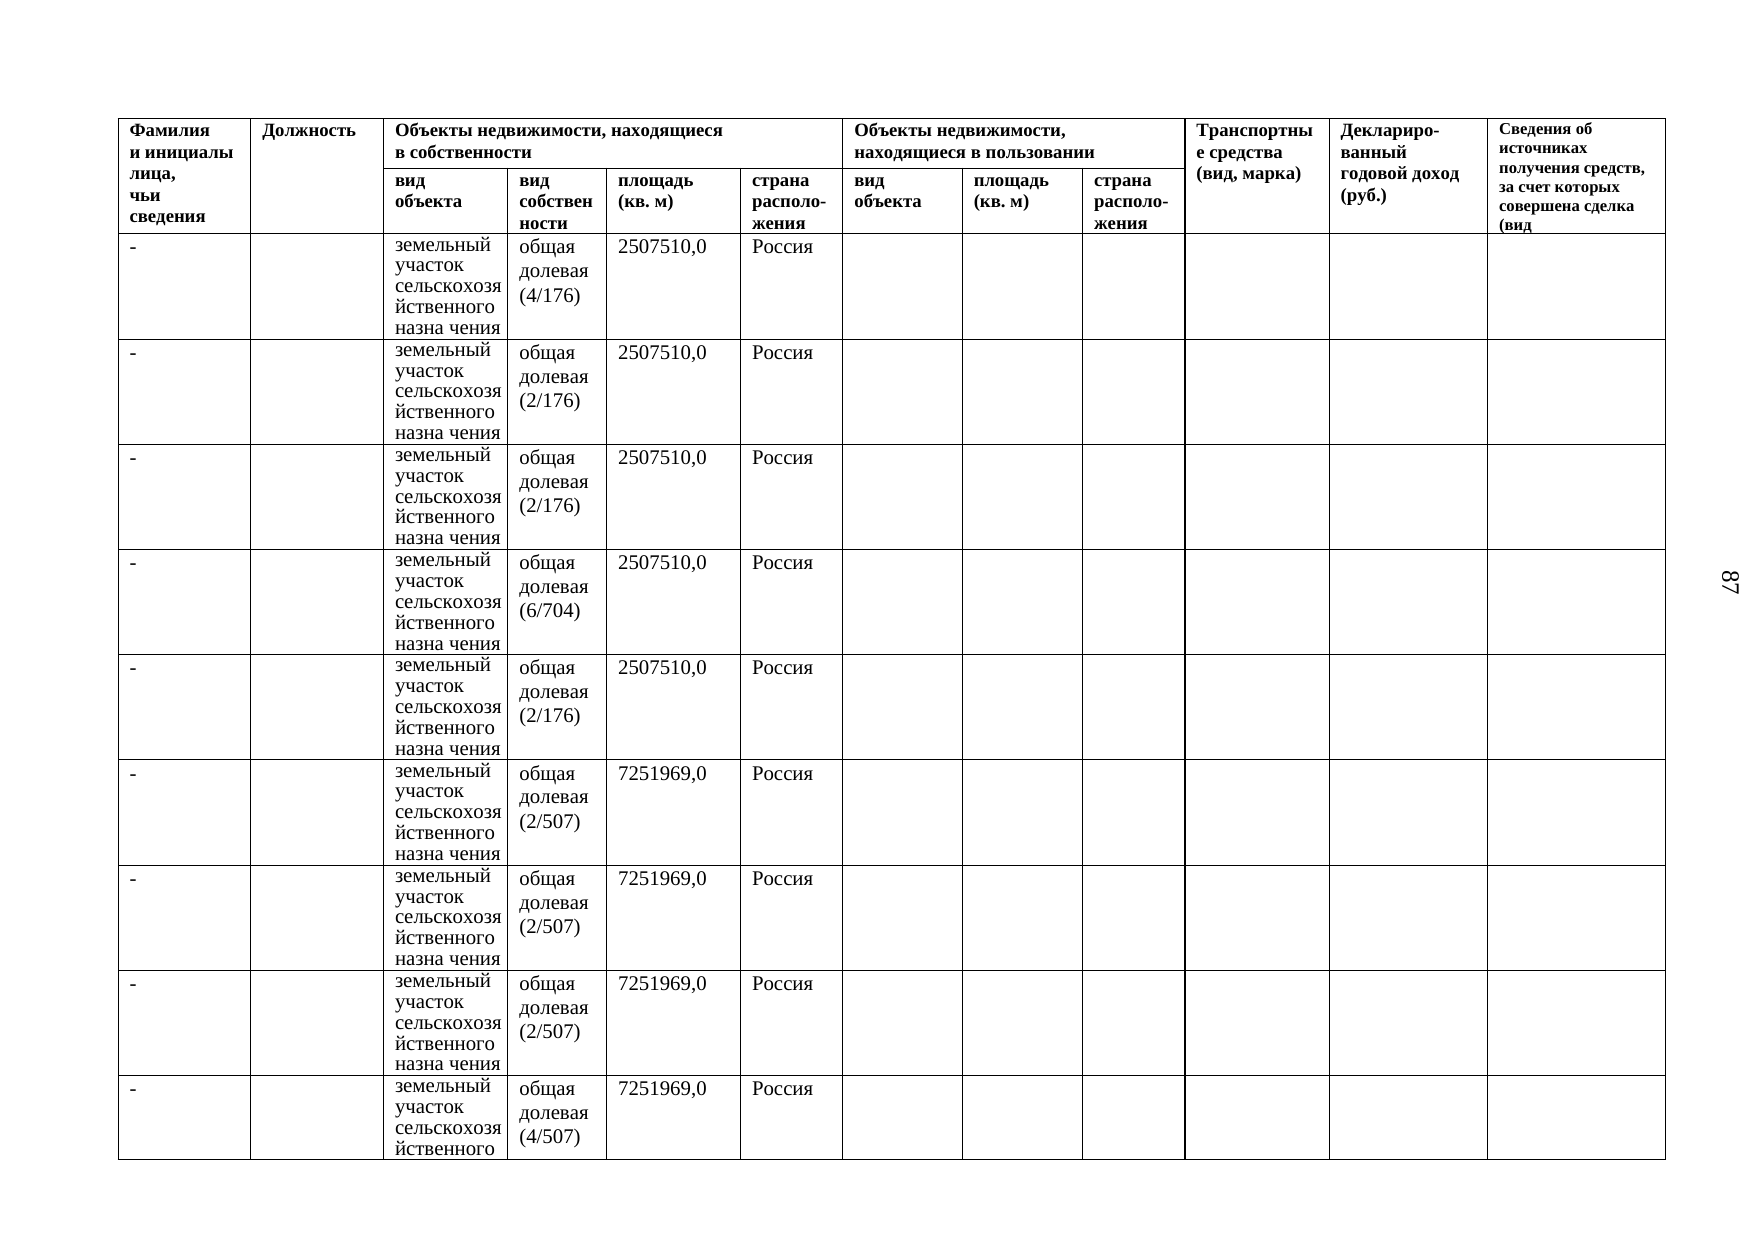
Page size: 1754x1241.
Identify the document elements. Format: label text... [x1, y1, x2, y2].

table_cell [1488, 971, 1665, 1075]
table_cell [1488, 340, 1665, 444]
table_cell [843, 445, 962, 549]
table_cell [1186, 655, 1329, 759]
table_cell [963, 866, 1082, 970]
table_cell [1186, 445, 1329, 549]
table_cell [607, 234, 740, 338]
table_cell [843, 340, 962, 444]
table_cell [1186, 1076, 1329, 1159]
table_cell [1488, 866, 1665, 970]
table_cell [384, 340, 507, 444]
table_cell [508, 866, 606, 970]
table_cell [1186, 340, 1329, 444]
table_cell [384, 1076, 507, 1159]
table_header Фамилия и инициалы лица, чьи сведения размещаются [119, 119, 250, 233]
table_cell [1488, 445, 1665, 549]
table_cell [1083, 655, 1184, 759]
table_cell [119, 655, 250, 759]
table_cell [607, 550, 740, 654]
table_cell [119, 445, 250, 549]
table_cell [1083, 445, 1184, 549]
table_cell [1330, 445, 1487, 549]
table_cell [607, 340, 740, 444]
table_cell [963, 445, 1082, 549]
table_cell вид объекта [843, 169, 962, 233]
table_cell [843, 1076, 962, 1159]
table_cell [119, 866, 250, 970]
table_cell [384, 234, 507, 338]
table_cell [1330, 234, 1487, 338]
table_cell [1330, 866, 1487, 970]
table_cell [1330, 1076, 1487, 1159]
table_cell страна располо-жения [741, 169, 842, 233]
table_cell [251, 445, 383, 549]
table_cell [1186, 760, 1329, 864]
table_cell страна располо-жения [1083, 169, 1184, 233]
table_cell вид объекта [384, 169, 507, 233]
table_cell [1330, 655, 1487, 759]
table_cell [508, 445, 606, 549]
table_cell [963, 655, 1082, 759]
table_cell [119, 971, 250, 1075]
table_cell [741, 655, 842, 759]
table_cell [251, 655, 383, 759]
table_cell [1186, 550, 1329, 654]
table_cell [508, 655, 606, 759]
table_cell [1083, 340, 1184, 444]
table_cell площадь (кв. м) [607, 169, 740, 233]
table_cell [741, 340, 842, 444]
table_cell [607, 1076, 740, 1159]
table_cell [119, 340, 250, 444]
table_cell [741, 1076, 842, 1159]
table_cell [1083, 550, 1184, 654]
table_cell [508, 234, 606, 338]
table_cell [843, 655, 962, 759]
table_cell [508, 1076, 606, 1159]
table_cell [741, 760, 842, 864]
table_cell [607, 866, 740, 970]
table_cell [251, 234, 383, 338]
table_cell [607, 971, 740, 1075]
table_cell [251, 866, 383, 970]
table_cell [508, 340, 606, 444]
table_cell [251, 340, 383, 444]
table_header Объекты недвижимости, находящиеся в собственности [384, 119, 842, 168]
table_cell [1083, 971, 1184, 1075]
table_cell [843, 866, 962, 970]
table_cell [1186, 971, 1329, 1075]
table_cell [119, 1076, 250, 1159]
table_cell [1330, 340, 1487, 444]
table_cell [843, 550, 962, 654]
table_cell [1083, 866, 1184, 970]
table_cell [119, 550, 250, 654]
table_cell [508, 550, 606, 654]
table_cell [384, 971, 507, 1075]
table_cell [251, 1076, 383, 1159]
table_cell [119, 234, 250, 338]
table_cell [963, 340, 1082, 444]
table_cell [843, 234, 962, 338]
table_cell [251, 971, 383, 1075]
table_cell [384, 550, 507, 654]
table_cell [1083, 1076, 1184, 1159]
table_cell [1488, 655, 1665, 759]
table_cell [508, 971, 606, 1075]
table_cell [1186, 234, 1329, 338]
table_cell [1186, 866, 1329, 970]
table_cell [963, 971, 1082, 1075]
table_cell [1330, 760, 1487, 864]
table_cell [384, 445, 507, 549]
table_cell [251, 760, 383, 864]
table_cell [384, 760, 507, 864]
table_cell вид собственности [508, 169, 606, 233]
table_header Транспортные средства (вид, марка) [1186, 119, 1329, 233]
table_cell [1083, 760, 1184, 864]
table_header Должность [251, 119, 383, 233]
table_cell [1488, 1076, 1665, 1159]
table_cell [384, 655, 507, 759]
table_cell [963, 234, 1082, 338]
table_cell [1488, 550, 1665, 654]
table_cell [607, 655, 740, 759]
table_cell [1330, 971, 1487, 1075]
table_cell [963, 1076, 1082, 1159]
table_header Деклариро-ванный годовой доход (руб.) [1330, 119, 1487, 233]
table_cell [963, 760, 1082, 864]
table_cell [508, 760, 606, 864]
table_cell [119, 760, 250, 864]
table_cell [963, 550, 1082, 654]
table_header Сведения об источниках получения средств, за счет которых совершена сделка (вид приобретенного имущества, источники) [1488, 119, 1665, 233]
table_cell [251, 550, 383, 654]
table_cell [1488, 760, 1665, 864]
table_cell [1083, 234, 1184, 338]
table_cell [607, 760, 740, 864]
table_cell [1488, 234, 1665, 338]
table_cell площадь (кв. м) [963, 169, 1082, 233]
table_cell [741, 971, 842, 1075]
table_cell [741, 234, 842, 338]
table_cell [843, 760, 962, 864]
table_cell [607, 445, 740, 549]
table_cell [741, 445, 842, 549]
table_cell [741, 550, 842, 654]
table_header Объекты недвижимости, находящиеся в пользовании [843, 119, 1184, 168]
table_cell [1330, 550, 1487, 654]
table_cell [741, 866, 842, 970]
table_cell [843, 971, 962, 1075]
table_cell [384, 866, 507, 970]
